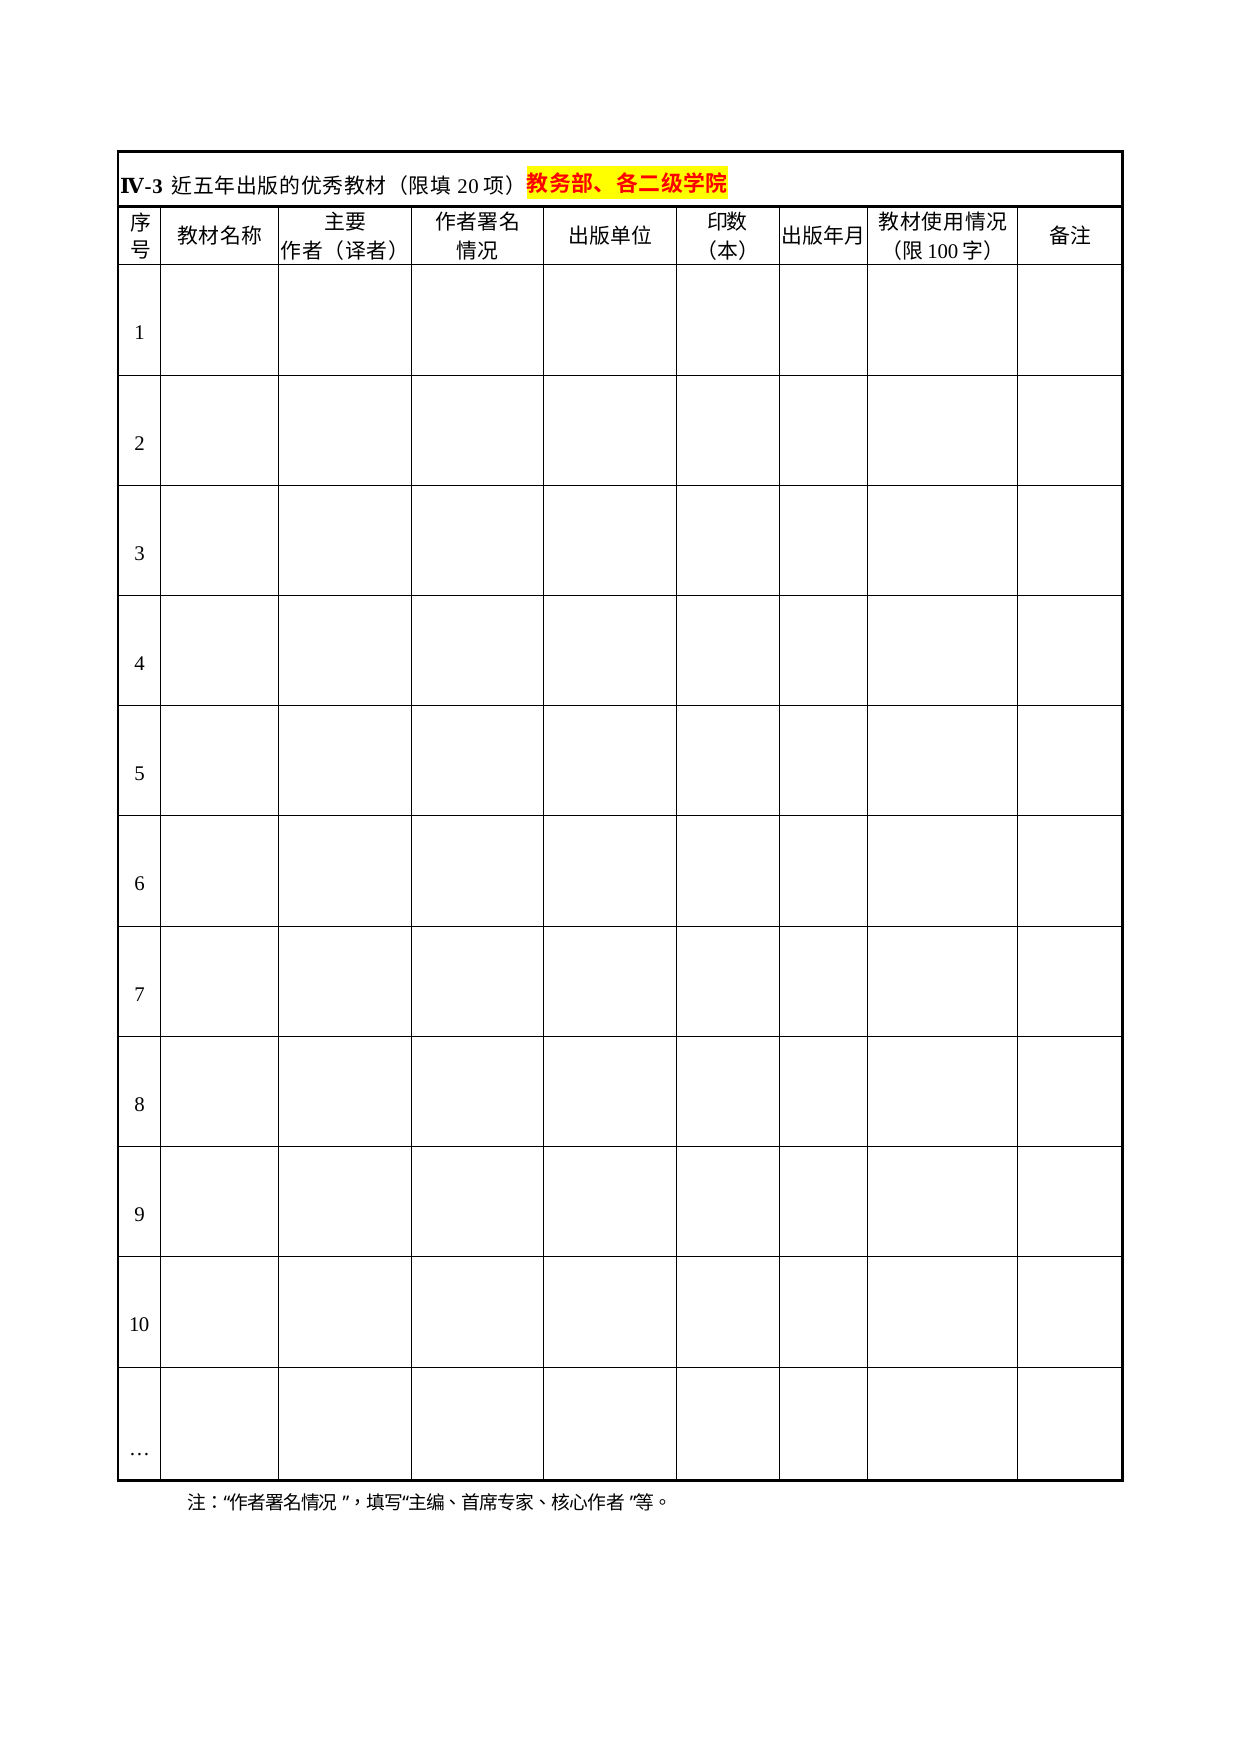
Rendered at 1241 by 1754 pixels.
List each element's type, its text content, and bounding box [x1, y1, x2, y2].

table_cell [868, 1147, 1017, 1256]
table_cell [161, 706, 278, 815]
table_cell [161, 265, 278, 374]
table_cell [677, 596, 779, 705]
table_cell [780, 706, 867, 815]
table_cell [412, 376, 543, 485]
table_cell [868, 596, 1017, 705]
table_cell [1018, 486, 1121, 595]
table_cell [544, 1257, 676, 1366]
table_cell 作者署名 情况 [412, 208, 543, 264]
table_cell [677, 265, 779, 374]
table_cell [677, 927, 779, 1036]
table_cell [677, 1368, 779, 1479]
table_cell [868, 486, 1017, 595]
table_cell [780, 1037, 867, 1146]
table_cell 教材名称 [161, 208, 278, 264]
table_cell [279, 265, 411, 374]
table_cell 序 号 [119, 208, 160, 264]
table_cell 出版单位 [544, 208, 676, 264]
table_cell [780, 1147, 867, 1256]
table_cell [412, 1257, 543, 1366]
table_cell [161, 596, 278, 705]
table_cell [780, 376, 867, 485]
table_cell 10 [119, 1257, 160, 1366]
table_cell [544, 596, 676, 705]
table_cell [412, 265, 543, 374]
table_cell [677, 1147, 779, 1256]
table_cell [1018, 927, 1121, 1036]
table_cell [677, 486, 779, 595]
table_cell [868, 816, 1017, 926]
table_cell [412, 927, 543, 1036]
table_cell [544, 706, 676, 815]
table_cell [279, 596, 411, 705]
table_cell [412, 706, 543, 815]
table_cell [868, 376, 1017, 485]
table_cell [677, 1037, 779, 1146]
table_cell [780, 1368, 867, 1479]
table_cell [279, 816, 411, 926]
table_cell … [119, 1368, 160, 1479]
table_cell [1018, 596, 1121, 705]
table_cell [279, 927, 411, 1036]
table_cell 8 [119, 1037, 160, 1146]
table_cell 5 [119, 706, 160, 815]
table_cell 出版年月 [780, 208, 867, 264]
table_cell [412, 1147, 543, 1256]
table_cell [544, 1037, 676, 1146]
table_cell [544, 816, 676, 926]
table_cell [279, 486, 411, 595]
table_cell [412, 596, 543, 705]
table_cell 印数 （本） [677, 208, 779, 264]
table_cell [161, 376, 278, 485]
table_cell [780, 816, 867, 926]
table_cell [677, 376, 779, 485]
table_cell 主要 作者（译者） [279, 208, 411, 264]
table_cell [1018, 816, 1121, 926]
table_cell 1 [119, 265, 160, 374]
table_cell [161, 816, 278, 926]
table_cell [780, 596, 867, 705]
table_cell [544, 376, 676, 485]
table_cell 2 [119, 376, 160, 485]
table_cell [780, 265, 867, 374]
table_cell [279, 376, 411, 485]
table_cell [161, 1147, 278, 1256]
table_cell [412, 486, 543, 595]
table_cell [1018, 376, 1121, 485]
table_cell [279, 1037, 411, 1146]
table_cell 教材使用情况 （限100字） [868, 208, 1017, 264]
table_cell 7 [119, 927, 160, 1036]
table_cell [1018, 1368, 1121, 1479]
table_cell [544, 265, 676, 374]
table_cell [868, 706, 1017, 815]
table_cell [544, 1147, 676, 1256]
table_cell [279, 1368, 411, 1479]
table_cell [412, 816, 543, 926]
table_cell [1018, 1147, 1121, 1256]
table_cell [868, 927, 1017, 1036]
table_cell [1018, 1037, 1121, 1146]
table_cell [1018, 1257, 1121, 1366]
table_cell [279, 1147, 411, 1256]
table_cell [161, 486, 278, 595]
table_cell [677, 706, 779, 815]
table_cell 3 [119, 486, 160, 595]
table_cell 4 [119, 596, 160, 705]
table_cell [161, 927, 278, 1036]
table_cell 备注 [1018, 208, 1121, 264]
table_cell [1018, 706, 1121, 815]
table_cell [1018, 265, 1121, 374]
text 注：“作者署名情况 ”，填写“主编、首席专家、核心作者 ”等。 [187, 1491, 1053, 1514]
table_cell [279, 706, 411, 815]
table_cell [677, 1257, 779, 1366]
table_cell [677, 816, 779, 926]
table_header Ⅳ-3 近五年出版的优秀教材（限填 20项）教务部、各二级学院 [119, 153, 1121, 205]
table_cell [544, 486, 676, 595]
table_cell [868, 1037, 1017, 1146]
table_cell [780, 486, 867, 595]
table_cell 9 [119, 1147, 160, 1256]
table_cell [279, 1257, 411, 1366]
table_cell [544, 1368, 676, 1479]
table_cell 6 [119, 816, 160, 926]
table_cell [780, 927, 867, 1036]
table_cell [868, 1368, 1017, 1479]
table_cell [412, 1368, 543, 1479]
table_cell [544, 927, 676, 1036]
table_cell [780, 1257, 867, 1366]
table_cell [161, 1037, 278, 1146]
table_cell [161, 1368, 278, 1479]
table_cell [868, 1257, 1017, 1366]
table_cell [412, 1037, 543, 1146]
table_cell [161, 1257, 278, 1366]
table_cell [868, 265, 1017, 374]
